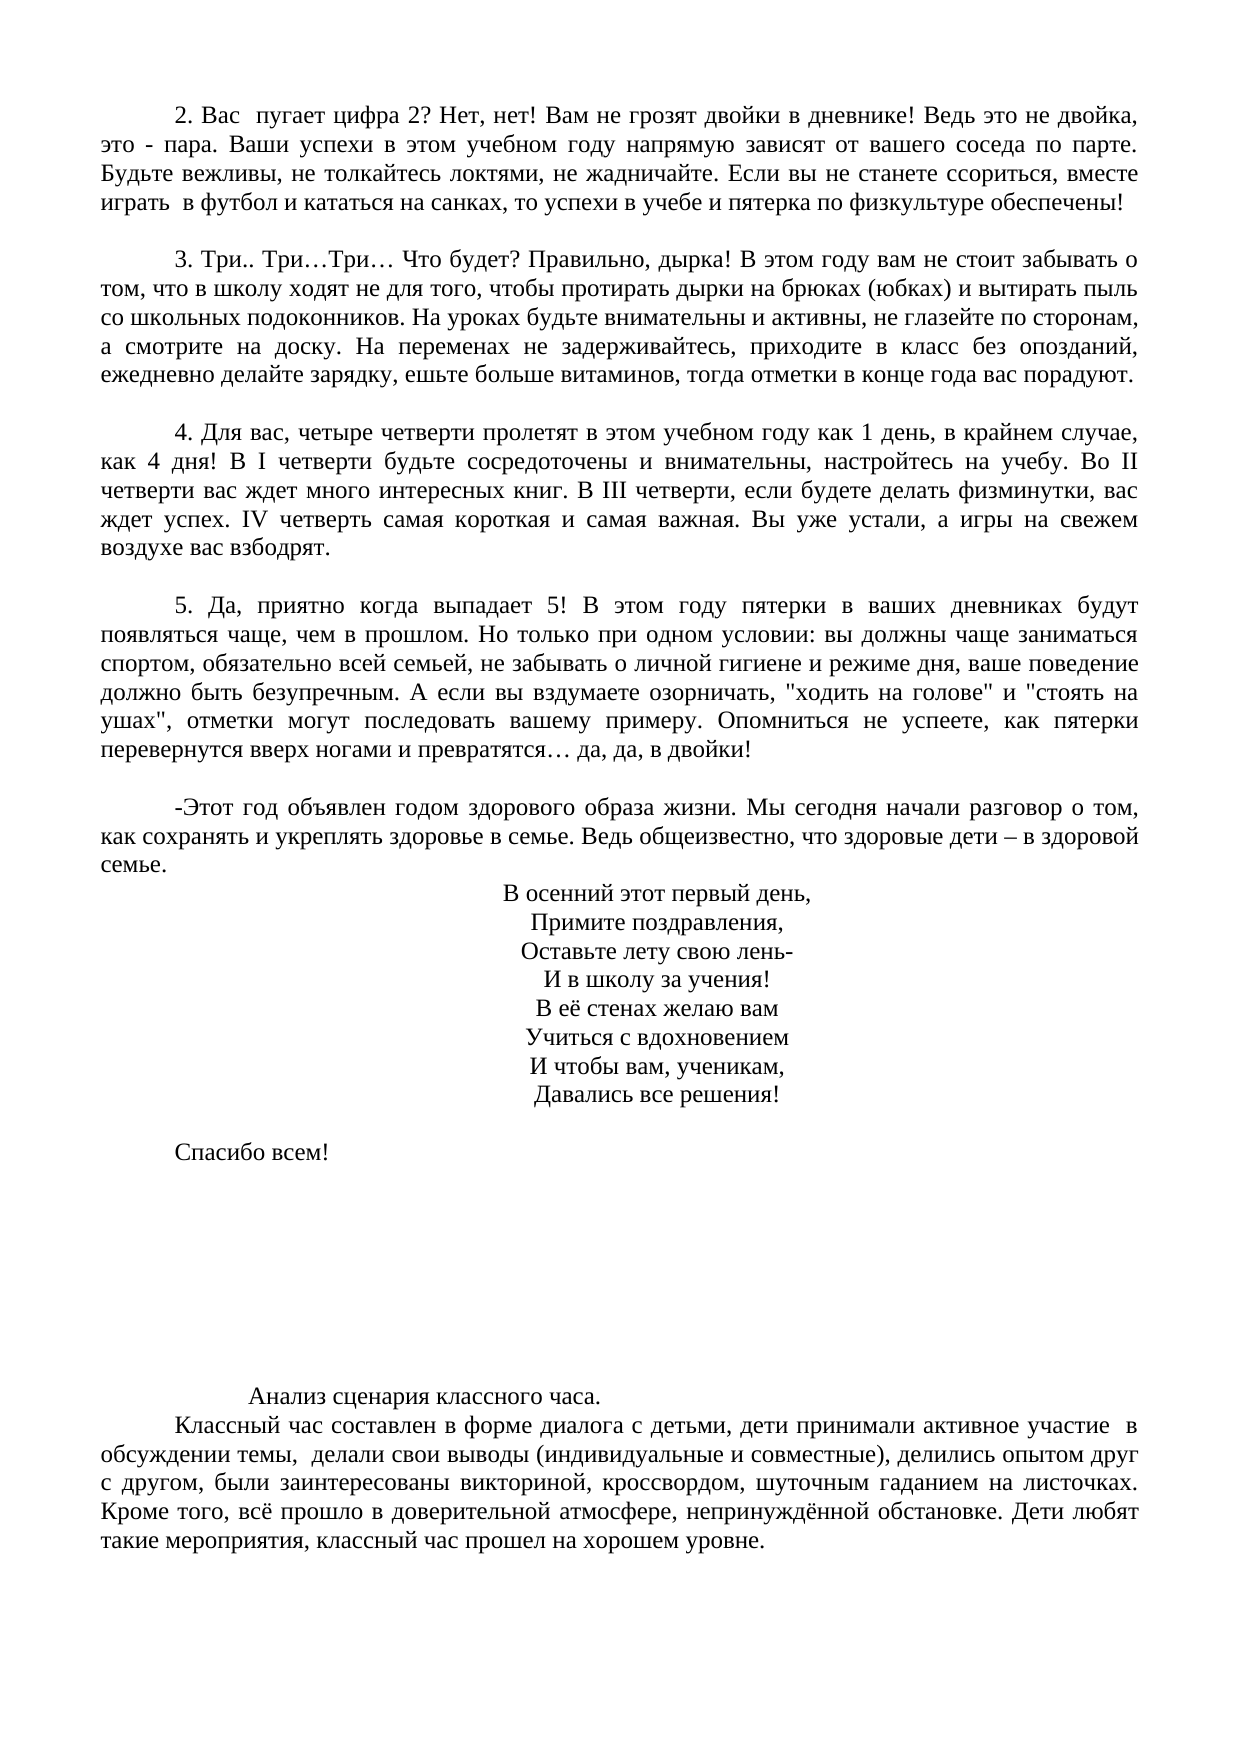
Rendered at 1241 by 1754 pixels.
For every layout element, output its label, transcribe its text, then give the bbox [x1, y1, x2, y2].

text Давались все решения! [100, 1079, 1140, 1108]
text 4. Для вас, четыре четверти пролетят в этом учебном году как 1 день, в крайнем случае, как 4 дня! В I четверти будьте сосредоточены и внимательны, настройтесь на учебу. Во II четверти вас ждет много интересных книг. В III четверти, если будете делать физминутки, вас ждет успех. IV четверть самая короткая и самая важная. Вы уже устали, а игры на свежем воздухе вас взбодрят. [100, 417, 1140, 561]
text В осенний этот первый день, [100, 878, 1140, 907]
text И в школу за учения! [100, 964, 1140, 993]
text Анализ сценария классного часа. [100, 1381, 1140, 1410]
text 2. Вас пугает цифра 2? Нет, нет! Вам не грозят двойки в дневнике! Ведь это не двойка, это - пара. Ваши успехи в этом учебном году напрямую зависят от вашего соседа по парте. Будьте вежливы, не толкайтесь локтями, не жадничайте. Если вы не станете ссориться, вместе играть в футбол и кататься на санках, то успехи в учебе и пятерка по физкультуре обеспечены! [100, 100, 1140, 215]
text И чтобы вам, ученикам, [100, 1051, 1140, 1079]
text 5. Да, приятно когда выпадает 5! В этом году пятерки в ваших дневниках будут появляться чаще, чем в прошлом. Но только при одном условии: вы должны чаще заниматься спортом, обязательно всей семьей, не забывать о личной гигиене и режиме дня, ваше поведение должно быть безупречным. А если вы вздумаете озорничать, "ходить на голове" и "стоять на ушах", отметки могут последовать вашему примеру. Опомниться не успеете, как пятерки перевернутся вверх ногами и превратятся… да, да, в двойки! [100, 590, 1140, 763]
text -Этот год объявлен годом здорового образа жизни. Мы сегодня начали разговор о том, как сохранять и укреплять здоровье в семье. Ведь общеизвестно, что здоровые дети – в здоровой семье. [100, 792, 1140, 878]
text В её стенах желаю вам [100, 993, 1140, 1022]
text 3. Три.. Три…Три… Что будет? Правильно, дырка! В этом году вам не стоит забывать о том, что в школу ходят не для того, чтобы протирать дырки на брюках (юбках) и вытирать пыль со школьных подоконников. На уроках будьте внимательны и активны, не глазейте по сторонам, а смотрите на доску. На переменах не задерживайтесь, приходите в класс без опозданий, ежедневно делайте зарядку, ешьте больше витаминов, тогда отметки в конце года вас порадуют. [100, 244, 1140, 388]
text Оставьте лету свою лень- [100, 936, 1140, 964]
text Спасибо всем! [100, 1137, 1140, 1166]
text Учиться с вдохновением [100, 1022, 1140, 1051]
text Классный час составлен в форме диалога с детьми, дети принимали активное участие в обсуждении темы, делали свои выводы (индивидуальные и совместные), делились опытом друг с другом, были заинтересованы викториной, кроссвордом, шуточным гаданием на листочках. Кроме того, всё прошло в доверительной атмосфере, непринуждённой обстановке. Дети любят такие мероприятия, классный час прошел на хорошем уровне. [100, 1410, 1140, 1554]
text Примите поздравления, [100, 907, 1140, 936]
